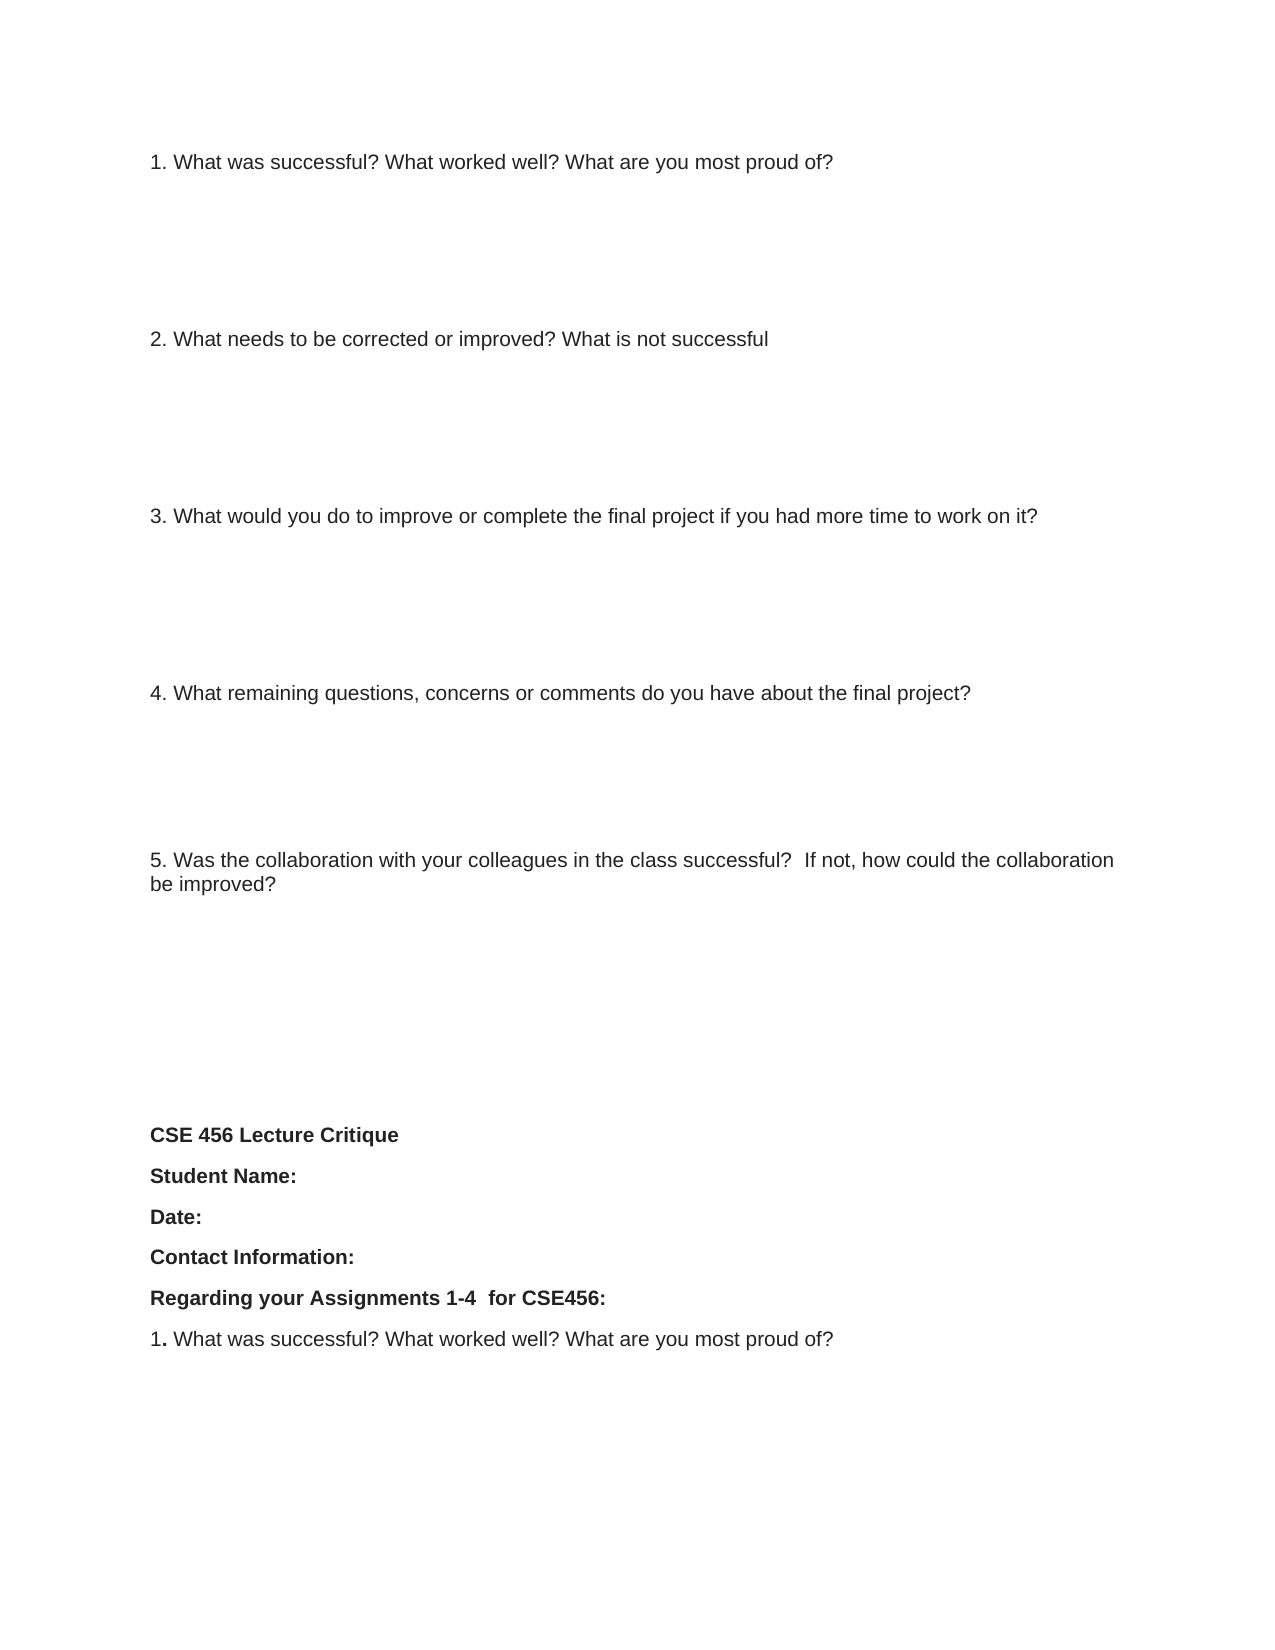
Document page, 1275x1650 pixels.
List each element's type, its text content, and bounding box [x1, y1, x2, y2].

text Student Name: [150, 1164, 1125, 1188]
text 3. What would you do to improve or complete the final project if you had more time to work on it? [150, 504, 1125, 528]
text Contact Information: [150, 1245, 1125, 1269]
text 2. What needs to be corrected or improved? What is not successful [150, 327, 1125, 351]
text 1. What was successful? What worked well? What are you most proud of? [150, 150, 1125, 174]
text 1. What was successful? What worked well? What are you most proud of? [150, 1326, 1125, 1350]
text 4. What remaining questions, concerns or comments do you have about the final project? [150, 681, 1125, 704]
text CSE 456 Lecture Critique [150, 1123, 1125, 1147]
text Date: [150, 1204, 1125, 1228]
text Regarding your Assignments 1-4 for CSE456: [150, 1286, 1125, 1310]
text 5. Was the collaboration with your colleagues in the class successful? If not, how could the collaboration be improved? [150, 848, 1125, 896]
